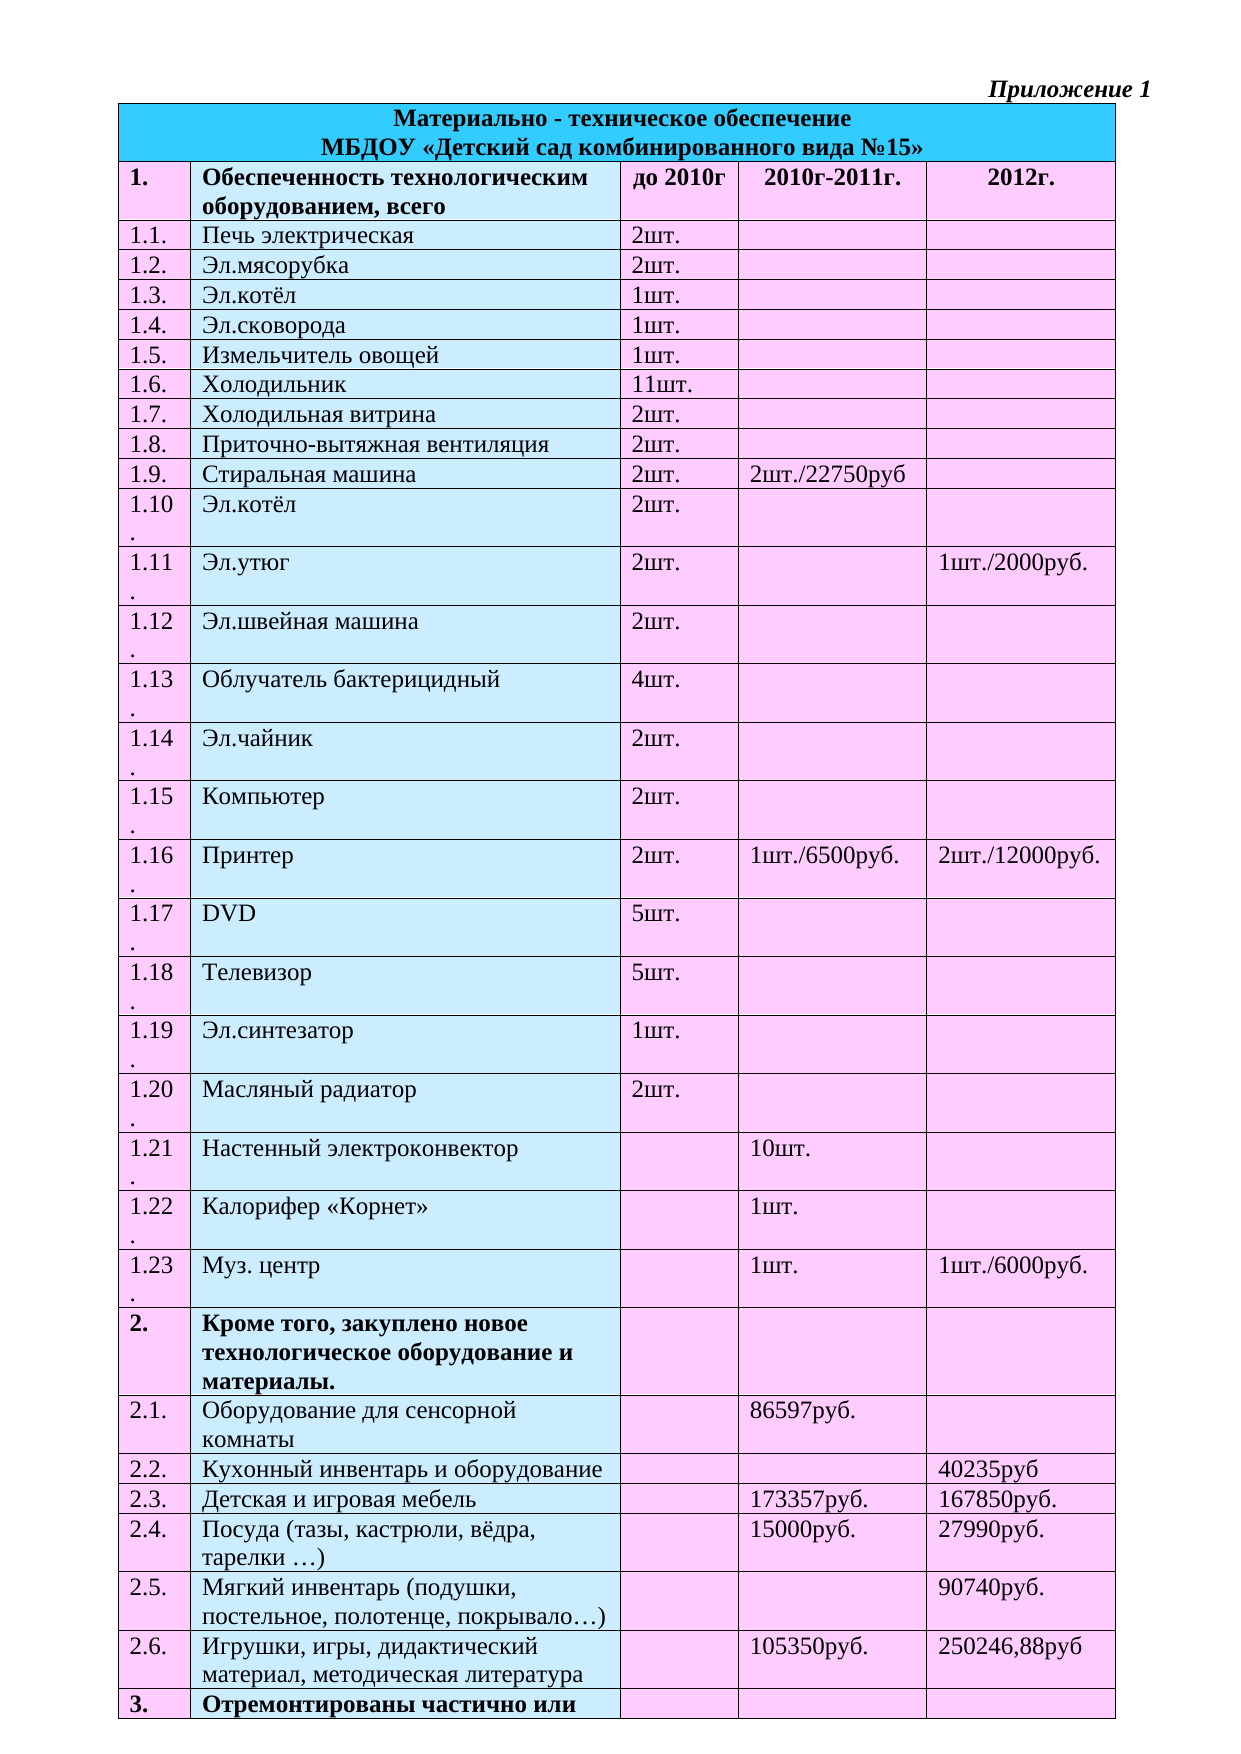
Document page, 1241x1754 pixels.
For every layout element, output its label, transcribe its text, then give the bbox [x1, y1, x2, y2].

table_cell [927, 899, 1115, 956]
table_cell [621, 1484, 738, 1513]
table_cell 27990руб. [927, 1514, 1115, 1571]
table_cell 1.8. [119, 429, 190, 458]
table_cell 1.4. [119, 310, 190, 339]
table_cell 2.2. [119, 1454, 190, 1483]
table_cell 2шт. [621, 221, 738, 249]
table_cell [927, 1396, 1115, 1453]
table_cell 1.7. [119, 399, 190, 428]
table_cell 90740руб. [927, 1572, 1115, 1630]
table_cell 1.23. [119, 1250, 190, 1307]
table_cell [621, 1631, 738, 1688]
table_cell [621, 1191, 738, 1249]
table_cell 2шт./12000руб. [927, 840, 1115, 897]
table_cell [927, 1133, 1115, 1190]
table_cell 1шт. [621, 340, 738, 368]
table_cell Эл.синтезатор [191, 1016, 620, 1073]
table_cell [927, 280, 1115, 309]
table_cell 2. [119, 1308, 190, 1394]
table_cell [927, 723, 1115, 780]
table_cell 1.16. [119, 840, 190, 897]
table_cell Детская и игровая мебель [191, 1484, 620, 1513]
table_cell [739, 1308, 926, 1394]
table_cell Муз. центр [191, 1250, 620, 1307]
table_cell Посуда (тазы, кастрюли, вёдра, тарелки …) [191, 1514, 620, 1571]
table_cell Компьютер [191, 781, 620, 839]
table_cell Эл.утюг [191, 547, 620, 605]
table_cell Стиральная машина [191, 459, 620, 488]
table_cell Кроме того, закуплено новое технологическое оборудование и материалы. [191, 1308, 620, 1394]
table_cell 1.5. [119, 340, 190, 368]
table_cell [927, 957, 1115, 1014]
table_cell [739, 399, 926, 428]
table_cell 2.5. [119, 1572, 190, 1630]
table_cell 1шт. [621, 280, 738, 309]
table_cell 1. [119, 162, 190, 219]
table_cell [739, 1016, 926, 1073]
table_cell Настенный электроконвектор [191, 1133, 620, 1190]
table_cell 2шт. [621, 723, 738, 780]
table_cell 1.19. [119, 1016, 190, 1073]
table_cell [739, 250, 926, 279]
table_cell 1шт. [621, 1016, 738, 1073]
table_cell Холодильник [191, 370, 620, 398]
table_cell [927, 459, 1115, 488]
table_cell [927, 310, 1115, 339]
table_cell 173357руб. [739, 1484, 926, 1513]
table_cell [927, 1074, 1115, 1132]
table_cell 1.10. [119, 489, 190, 546]
table_cell [621, 1396, 738, 1453]
table_cell [739, 221, 926, 249]
table_cell [739, 340, 926, 368]
table_header Материально - техническое обеспечение МБДОУ «Детский сад комбинированного вида №15» [119, 104, 1115, 161]
table_cell [927, 606, 1115, 663]
table_cell [739, 429, 926, 458]
table_cell 1.18. [119, 957, 190, 1014]
table_cell [739, 664, 926, 722]
table_cell Холодильная витрина [191, 399, 620, 428]
table_cell [739, 606, 926, 663]
table_cell [739, 957, 926, 1014]
table_cell 1.1. [119, 221, 190, 249]
table_cell 1.15. [119, 781, 190, 839]
table_cell 1.20. [119, 1074, 190, 1132]
table_cell [739, 1572, 926, 1630]
table_cell 3. [119, 1689, 190, 1718]
table_cell 2.1. [119, 1396, 190, 1453]
table_cell Эл.котёл [191, 489, 620, 546]
table_cell 1.13. [119, 664, 190, 722]
table_cell Мягкий инвентарь (подушки, постельное, полотенце, покрывало…) [191, 1572, 620, 1630]
table_cell 2шт. [621, 606, 738, 663]
table_cell 1.17. [119, 899, 190, 956]
table_cell 2шт. [621, 429, 738, 458]
table_cell [739, 1074, 926, 1132]
table_cell 1.9. [119, 459, 190, 488]
table_cell 2шт. [621, 840, 738, 897]
table_cell [621, 1514, 738, 1571]
table_cell 4шт. [621, 664, 738, 722]
table_cell [621, 1308, 738, 1394]
table_cell 2шт./22750руб [739, 459, 926, 488]
table_cell Телевизор [191, 957, 620, 1014]
table_cell Приточно-вытяжная вентиляция [191, 429, 620, 458]
table_cell [621, 1689, 738, 1718]
table_cell 2шт. [621, 250, 738, 279]
table_cell [739, 280, 926, 309]
table_cell [927, 1016, 1115, 1073]
table_cell [739, 547, 926, 605]
table_cell Эл.котёл [191, 280, 620, 309]
table_cell [927, 340, 1115, 368]
table_cell 1шт./6500руб. [739, 840, 926, 897]
table_cell 1.22. [119, 1191, 190, 1249]
table_cell 1шт. [621, 310, 738, 339]
table_cell 1.12. [119, 606, 190, 663]
table_cell 2.4. [119, 1514, 190, 1571]
table_cell [739, 723, 926, 780]
table_cell [621, 1454, 738, 1483]
table_cell [927, 489, 1115, 546]
table_cell 5шт. [621, 957, 738, 1014]
table_cell 40235руб [927, 1454, 1115, 1483]
table_cell 2шт. [621, 489, 738, 546]
table_cell 2шт. [621, 1074, 738, 1132]
table_cell Игрушки, игры, дидактический материал, методическая литература [191, 1631, 620, 1688]
table_cell Эл.сковорода [191, 310, 620, 339]
table_cell [739, 310, 926, 339]
table_cell 11шт. [621, 370, 738, 398]
table_cell Печь электрическая [191, 221, 620, 249]
table_cell [927, 221, 1115, 249]
table_cell [739, 370, 926, 398]
table_cell до 2010г [621, 162, 738, 219]
table_cell 105350руб. [739, 1631, 926, 1688]
table_cell Кухонный инвентарь и оборудование [191, 1454, 620, 1483]
table_cell [927, 370, 1115, 398]
table_cell [739, 781, 926, 839]
table_cell 1шт./6000руб. [927, 1250, 1115, 1307]
table_cell [927, 781, 1115, 839]
table_cell 2010г-2011г. [739, 162, 926, 219]
table_cell 2шт. [621, 781, 738, 839]
table_cell Эл.чайник [191, 723, 620, 780]
table_cell 2шт. [621, 547, 738, 605]
table_cell Масляный радиатор [191, 1074, 620, 1132]
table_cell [191, 1689, 620, 1718]
table_cell 1.21. [119, 1133, 190, 1190]
table_cell Обеспеченность технологическим оборудованием, всего [191, 162, 620, 219]
table_cell [927, 1308, 1115, 1394]
table_cell [621, 1133, 738, 1190]
table_cell 2шт. [621, 399, 738, 428]
table_cell [739, 899, 926, 956]
table_cell 250246,88руб [927, 1631, 1115, 1688]
table_cell [621, 1250, 738, 1307]
table_cell 1.2. [119, 250, 190, 279]
table_cell 2.6. [119, 1631, 190, 1688]
table_cell [739, 1454, 926, 1483]
table_cell 5шт. [621, 899, 738, 956]
table_cell 1.11. [119, 547, 190, 605]
table_cell [927, 399, 1115, 428]
table_cell [927, 664, 1115, 722]
table_cell 1шт. [739, 1250, 926, 1307]
table_cell [927, 1689, 1115, 1718]
table_cell 167850руб. [927, 1484, 1115, 1513]
table_cell 1шт./2000руб. [927, 547, 1115, 605]
table_cell 10шт. [739, 1133, 926, 1190]
table_cell 1.14. [119, 723, 190, 780]
table_cell 1шт. [739, 1191, 926, 1249]
table_cell [739, 1689, 926, 1718]
table_cell 1.6. [119, 370, 190, 398]
table_cell Измельчитель овощей [191, 340, 620, 368]
table_cell 86597руб. [739, 1396, 926, 1453]
table_cell 2.3. [119, 1484, 190, 1513]
table_cell Эл.швейная машина [191, 606, 620, 663]
table_cell [927, 429, 1115, 458]
table_cell Эл.мясорубка [191, 250, 620, 279]
table_cell Калорифер «Корнет» [191, 1191, 620, 1249]
table_cell [927, 1191, 1115, 1249]
table_cell 15000руб. [739, 1514, 926, 1571]
table_cell Облучатель бактерицидный [191, 664, 620, 722]
table_cell [739, 489, 926, 546]
table_cell Оборудование для сенсорной комнаты [191, 1396, 620, 1453]
table_cell Принтер [191, 840, 620, 897]
table_cell [927, 250, 1115, 279]
table_cell 1.3. [119, 280, 190, 309]
table_cell 2012г. [927, 162, 1115, 219]
table_cell 2шт. [621, 459, 738, 488]
table_cell [621, 1572, 738, 1630]
table_cell DVD [191, 899, 620, 956]
